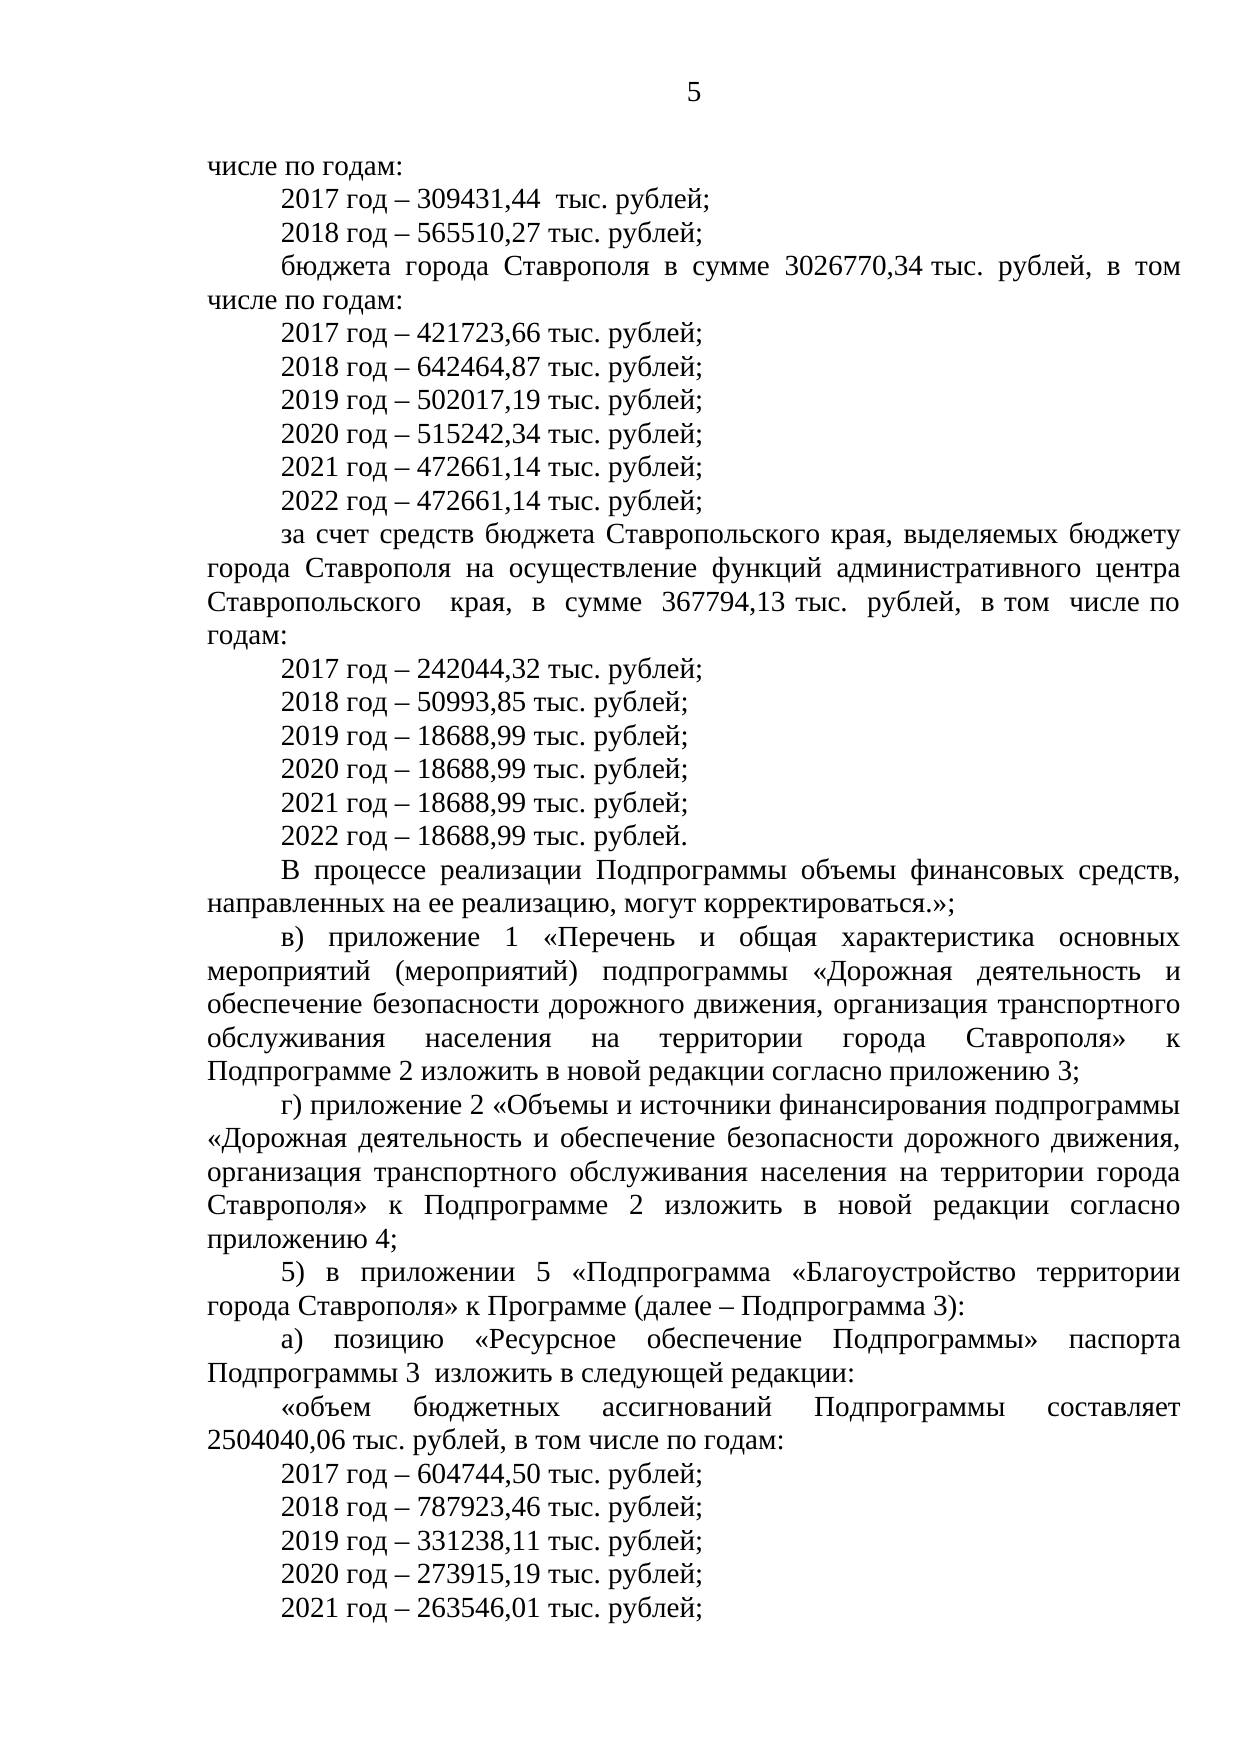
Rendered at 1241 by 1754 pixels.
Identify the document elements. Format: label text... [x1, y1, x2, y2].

text 2021 год – 472661,14 тыс. рублей; [207, 449, 1181, 483]
text 2018 год – 787923,46 тыс. рублей; [207, 1489, 1181, 1523]
text 2017 год – 421723,66 тыс. рублей; [207, 315, 1181, 349]
text за счет средств бюджета Ставропольского края, выделяемых бюджету города Ставрополя на осуществление функций административного центра Ставропольского края, в сумме 367794,13 тыс. рублей, в том числе по годам: [207, 517, 1181, 651]
text бюджета города Ставрополя в сумме 3026770,34 тыс. рублей, в том числе по годам: [207, 248, 1181, 315]
text 2020 год – 18688,99 тыс. рублей; [207, 751, 1181, 785]
text 2017 год – 309431,44 тыс. рублей; [207, 181, 1181, 215]
text 2019 год – 331238,11 тыс. рублей; [207, 1523, 1181, 1556]
text 2019 год – 502017,19 тыс. рублей; [207, 382, 1181, 416]
text 5) в приложении 5 «Подпрограмма «Благоустройство территории города Ставрополя» к Программе (далее – Подпрограмма 3): [207, 1254, 1181, 1322]
text «объем бюджетных ассигнований Подпрограммы составляет 2504040,06 тыс. рублей, в том числе по годам: [207, 1389, 1181, 1456]
text 2021 год – 18688,99 тыс. рублей; [207, 785, 1181, 818]
text 2018 год – 565510,27 тыс. рублей; [207, 215, 1181, 248]
text 2022 год – 18688,99 тыс. рублей. [207, 818, 1181, 852]
text В процессе реализации Подпрограммы объемы финансовых средств, направленных на ее реализацию, могут корректироваться.»; [207, 852, 1181, 919]
text 2018 год – 642464,87 тыс. рублей; [207, 349, 1181, 382]
text 2020 год – 515242,34 тыс. рублей; [207, 416, 1181, 449]
text г) приложение 2 «Объемы и источники финансирования подпрограммы «Дорожная деятельность и обеспечение безопасности дорожного движения, организация транспортного обслуживания населения на территории города Ставрополя» к Подпрограмме 2 изложить в новой редакции согласно приложению 4; [207, 1087, 1181, 1254]
text 2018 год – 50993,85 тыс. рублей; [207, 684, 1181, 718]
text 2017 год – 242044,32 тыс. рублей; [207, 651, 1181, 684]
text 2019 год – 18688,99 тыс. рублей; [207, 718, 1181, 751]
text 2022 год – 472661,14 тыс. рублей; [207, 483, 1181, 517]
text 2020 год – 273915,19 тыс. рублей; [207, 1556, 1181, 1590]
text а) позицию «Ресурсное обеспечение Подпрограммы» паспорта Подпрограммы 3 изложить в следующей редакции: [207, 1322, 1181, 1389]
text в) приложение 1 «Перечень и общая характеристика основных мероприятий (мероприятий) подпрограммы «Дорожная деятельность и обеспечение безопасности дорожного движения, организация транспортного обслуживания населения на территории города Ставрополя» к Подпрограмме 2 изложить в новой редакции согласно приложению 3; [207, 919, 1181, 1087]
text 2021 год – 263546,01 тыс. рублей; [207, 1590, 1181, 1623]
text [207, 148, 1181, 181]
text 2017 год – 604744,50 тыс. рублей; [207, 1456, 1181, 1489]
